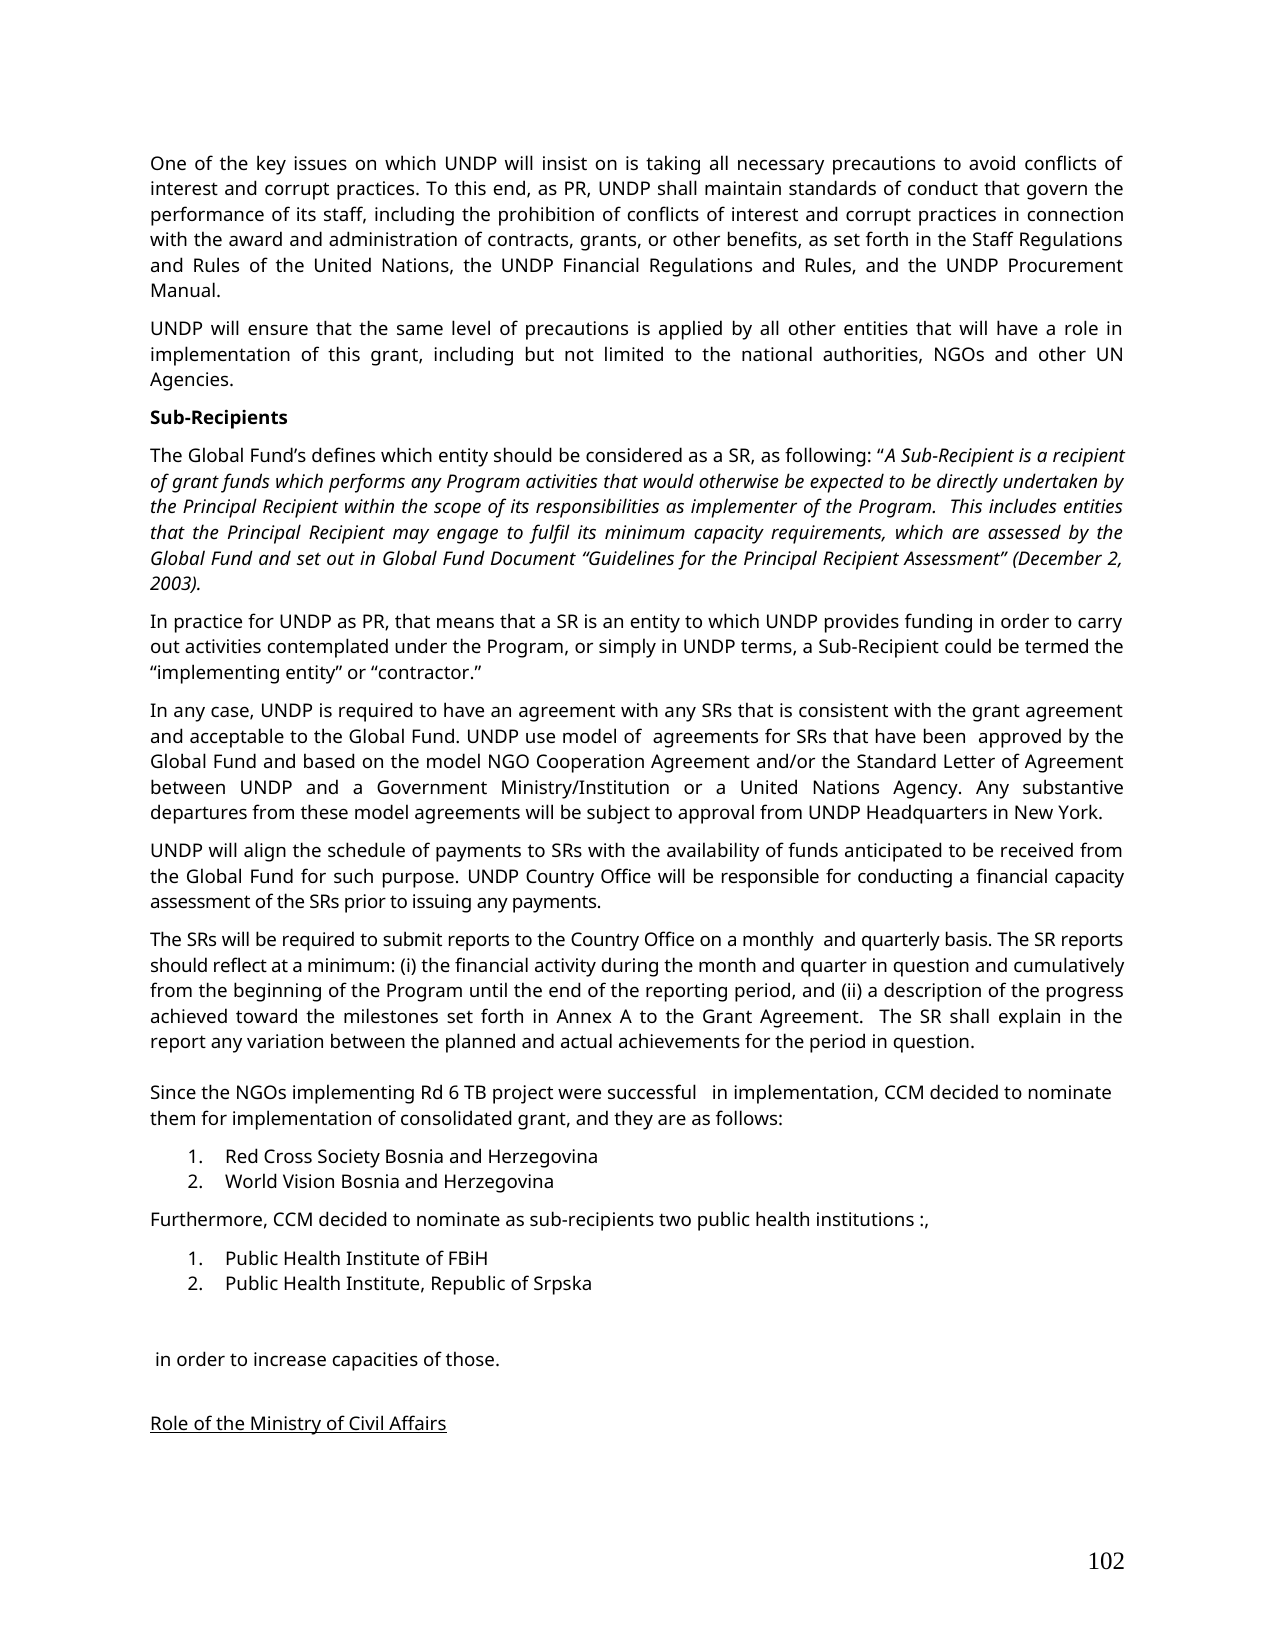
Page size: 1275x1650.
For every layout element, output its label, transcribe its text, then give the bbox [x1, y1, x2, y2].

list Public Health Institute of FBiH [187, 1245, 1112, 1270]
list Red Cross Society Bosnia and Herzegovina [187, 1143, 1112, 1169]
text In practice for UNDP as PR, that means that a SR is an entity to which UNDP provides funding in order to carry out activities contemplated under the Program, or simply in UNDP terms, a Sub-Recipient could be termed the “implementing entity” or “contractor.” [150, 608, 1125, 685]
text One of the key issues on which UNDP will insist on is taking all necessary precautions to avoid conflicts of interest and corrupt practices. To this end, as PR, UNDP shall maintain standards of conduct that govern the performance of its staff, including the prohibition of conflicts of interest and corrupt practices in connection with the award and administration of contracts, grants, or other benefits, as set forth in the Staff Regulations and Rules of the United Nations, the UNDP Financial Regulations and Rules, and the UNDP Procurement Manual. [150, 150, 1125, 303]
text Since the NGOs implementing Rd 6 TB project were successful in implementation, CCM decided to nominate them for implementation of consolidated grant, and they are as follows: [150, 1080, 1112, 1131]
text Sub-Recipients [150, 405, 1112, 430]
text Furthermore, CCM decided to nominate as sub-recipients two public health institutions :, [150, 1207, 1112, 1232]
text In any case, UNDP is required to have an agreement with any SRs that is consistent with the grant agreement and acceptable to the Global Fund. UNDP use model of agreements for SRs that have been approved by the Global Fund and based on the model NGO Cooperation Agreement and/or the Standard Letter of Agreement between UNDP and a Government Ministry/Institution or a United Nations Agency. Any substantive departures from these model agreements will be subject to approval from UNDP Headquarters in New York. [150, 697, 1125, 825]
list Public Health Institute, Republic of Srpska [187, 1270, 1112, 1296]
text The Global Fund’s defines which entity should be considered as a SR, as following: “A Sub-Recipient is a recipient of grant funds which performs any Program activities that would otherwise be expected to be directly undertaken by the Principal Recipient within the scope of its responsibilities as implementer of the Program. This includes entities that the Principal Recipient may engage to fulfil its minimum capacity requirements, which are assessed by the Global Fund and set out in Global Fund Document “Guidelines for the Principal Recipient Assessment” (December 2, 2003). [150, 443, 1125, 596]
text UNDP will align the schedule of payments to SRs with the availability of funds anticipated to be received from the Global Fund for such purpose. UNDP Country Office will be responsible for conducting a financial capacity assessment of the SRs prior to issuing any payments. [150, 837, 1125, 914]
text The SRs will be required to submit reports to the Country Office on a monthly and quarterly basis. The SR reports should reflect at a minimum: (i) the financial activity during the month and quarter in question and cumulatively from the beginning of the Program until the end of the reporting period, and (ii) a description of the progress achieved toward the milestones set forth in Annex A to the Grant Agreement. The SR shall explain in the report any variation between the planned and actual achievements for the period in question. [150, 927, 1125, 1054]
text Role of the Ministry of Civil Affairs [150, 1410, 1125, 1435]
text in order to increase capacities of those. [150, 1346, 1112, 1372]
list World Vision Bosnia and Herzegovina [187, 1169, 1112, 1194]
text UNDP will ensure that the same level of precautions is applied by all other entities that will have a role in implementation of this grant, including but not limited to the national authorities, NGOs and other UN Agencies. [150, 316, 1125, 392]
